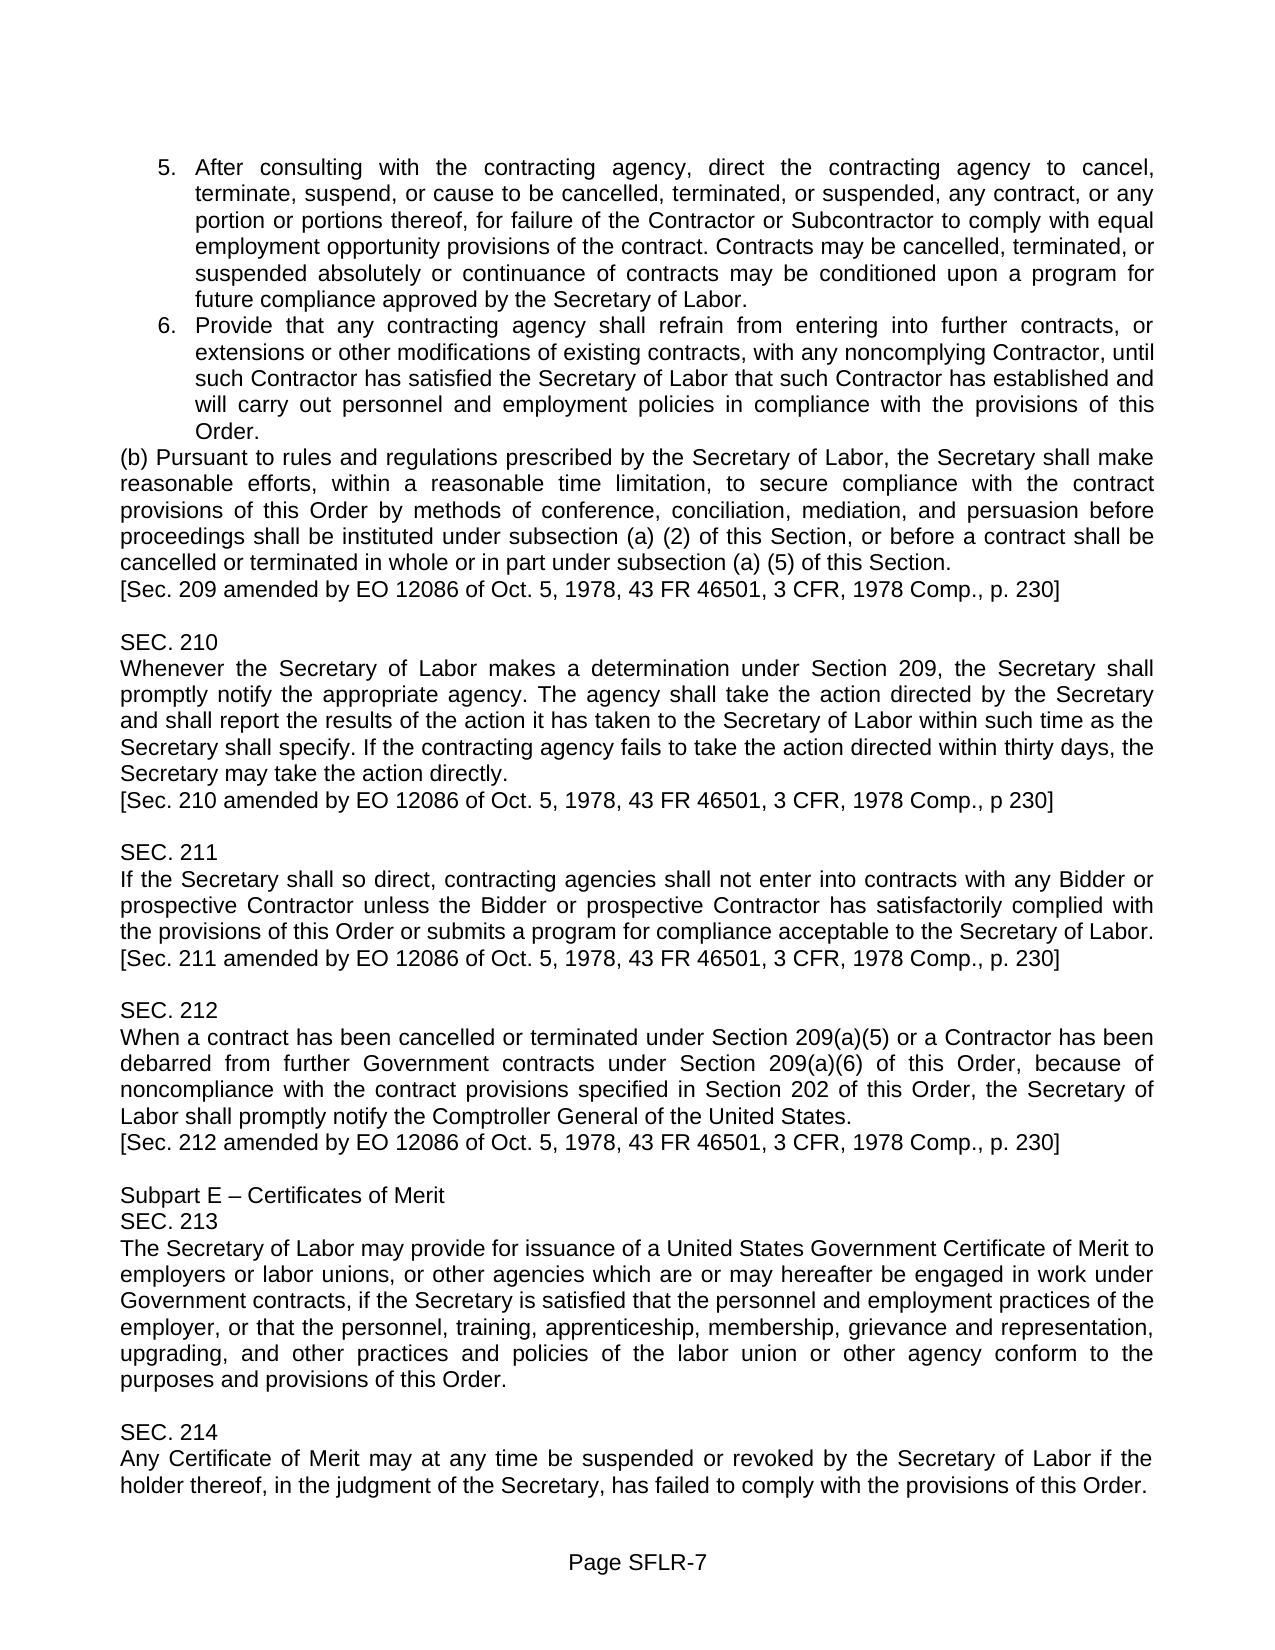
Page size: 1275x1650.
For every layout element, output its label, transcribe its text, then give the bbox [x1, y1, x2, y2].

text [Sec. 210 amended by EO 12086 of Oct. 5, 1978, 43 FR 46501, 3 CFR, 1978 Comp., p 230] [120, 787, 1155, 813]
text If the Secretary shall so direct, contracting agencies shall not enter into contracts with any Bidder or prospective Contractor unless the Bidder or prospective Contractor has satisfactorily complied with the provisions of this Order or submits a program for compliance acceptable to the Secretary of Labor. [120, 866, 1155, 945]
text [Sec. 211 amended by EO 12086 of Oct. 5, 1978, 43 FR 46501, 3 CFR, 1978 Comp., p. 230] [120, 945, 1155, 971]
text (b) Pursuant to rules and regulations prescribed by the Secretary of Labor, the Secretary shall make reasonable efforts, within a reasonable time limitation, to secure compliance with the contract provisions of this Order by methods of conference, conciliation, mediation, and persuasion before proceedings shall be instituted under subsection (a) (2) of this Section, or before a contract shall be cancelled or terminated in whole or in part under subsection (a) (5) of this Section. [120, 444, 1155, 576]
text Whenever the Secretary of Labor makes a determination under Section 209, the Secretary shall promptly notify the appropriate agency. The agency shall take the action directed by the Secretary and shall report the results of the action it has taken to the Secretary of Labor within such time as the Secretary shall specify. If the contracting agency fails to take the action directed within thirty days, the Secretary may take the action directly. [120, 655, 1155, 787]
text SEC. 214 [120, 1419, 1155, 1445]
text [Sec. 209 amended by EO 12086 of Oct. 5, 1978, 43 FR 46501, 3 CFR, 1978 Comp., p. 230] [120, 576, 1155, 602]
text The Secretary of Labor may provide for issuance of a United States Government Certificate of Merit to employers or labor unions, or other agencies which are or may hereafter be engaged in work under Government contracts, if the Secretary is satisfied that the personnel and employment practices of the employer, or that the personnel, training, apprenticeship, membership, grievance and representation, upgrading, and other practices and policies of the labor union or other agency conform to the purposes and provisions of this Order. [120, 1234, 1155, 1393]
list After consulting with the contracting agency, direct the contracting agency to cancel, terminate, suspend, or cause to be cancelled, terminated, or suspended, any contract, or any portion or portions thereof, for failure of the Contractor or Subcontractor to comply with equal employment opportunity provisions of the contract. Contracts may be cancelled, terminated, or suspended absolutely or continuance of contracts may be conditioned upon a program for future compliance approved by the Secretary of Labor. [157, 154, 1155, 312]
text SEC. 211 [120, 839, 1155, 866]
text SEC. 212 [120, 997, 1155, 1024]
text SEC. 213 [120, 1208, 1155, 1234]
text Any Certificate of Merit may at any time be suspended or revoked by the Secretary of Labor if the holder thereof, in the judgment of the Secretary, has failed to comply with the provisions of this Order. [120, 1445, 1155, 1498]
text When a contract has been cancelled or terminated under Section 209(a)(5) or a Contractor has been debarred from further Government contracts under Section 209(a)(6) of this Order, because of noncompliance with the contract provisions specified in Section 202 of this Order, the Secretary of Labor shall promptly notify the Comptroller General of the United States. [120, 1024, 1155, 1129]
list Provide that any contracting agency shall refrain from entering into further contracts, or extensions or other modifications of existing contracts, with any noncomplying Contractor, until such Contractor has satisfied the Secretary of Labor that such Contractor has established and will carry out personnel and employment policies in compliance with the provisions of this Order. [157, 312, 1155, 444]
text Subpart E – Certificates of Merit [120, 1182, 1155, 1208]
text SEC. 210 [120, 628, 1155, 655]
text [Sec. 212 amended by EO 12086 of Oct. 5, 1978, 43 FR 46501, 3 CFR, 1978 Comp., p. 230] [120, 1129, 1155, 1156]
